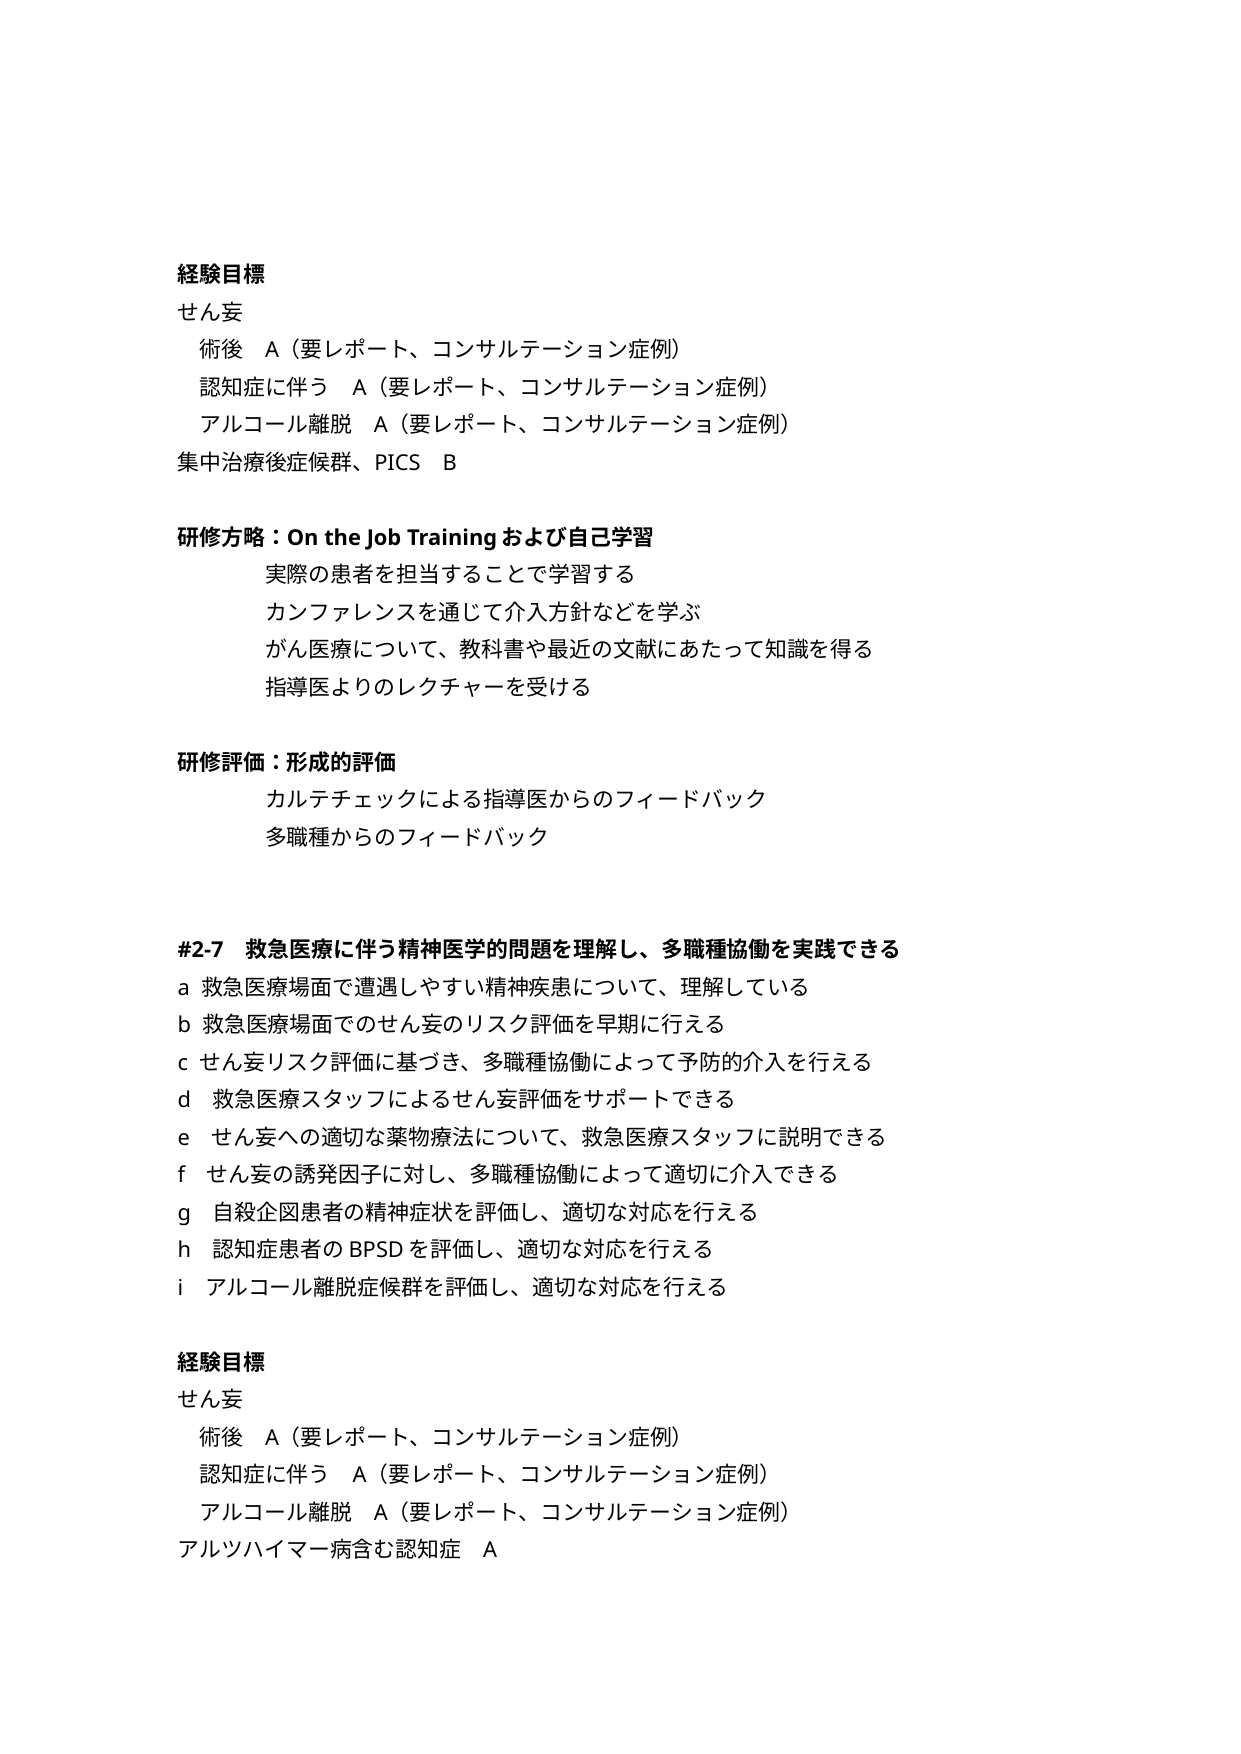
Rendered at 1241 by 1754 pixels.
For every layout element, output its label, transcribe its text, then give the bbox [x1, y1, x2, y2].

text a 救急医療場面で遭遇しやすい精神疾患について、理解している [177, 967, 1063, 1004]
text せん妄 [177, 292, 1063, 329]
text 経験目標 [177, 254, 1063, 292]
text g 自殺企図患者の精神症状を評価し、適切な対応を行える [177, 1192, 1063, 1229]
text 指導医よりのレクチャーを受ける [177, 667, 1063, 704]
text がん医療について、教科書や最近の文献にあたって知識を得る [177, 629, 1063, 667]
text b 救急医療場面でのせん妄のリスク評価を早期に行える [177, 1004, 1063, 1042]
text e せん妄への適切な薬物療法について、救急医療スタッフに説明できる f せん妄の誘発因子に対し、多職種協働によって適切に介入できる [177, 1117, 1063, 1192]
text i アルコール離脱症候群を評価し、適切な対応を行える [177, 1267, 1063, 1304]
text 経験目標 [177, 1342, 1063, 1379]
text 研修評価：形成的評価 [177, 742, 1063, 779]
text 集中治療後症候群、PICS B [177, 442, 1063, 479]
text カルテチェックによる指導医からのフィードバック [177, 779, 1063, 817]
text 術後 A（要レポート、コンサルテーション症例） [177, 1417, 1063, 1454]
text h 認知症患者のBPSDを評価し、適切な対応を行える [177, 1229, 1063, 1267]
text 研修方略：On the Job Trainingおよび自己学習 [177, 517, 1063, 554]
text #2-7 救急医療に伴う精神医学的問題を理解し、多職種協働を実践できる [177, 929, 1063, 967]
text アルコール離脱 A（要レポート、コンサルテーション症例） [177, 404, 1063, 442]
text カンファレンスを通じて介入方針などを学ぶ [177, 592, 1063, 629]
text c せん妄リスク評価に基づき、多職種協働によって予防的介入を行える d 救急医療スタッフによるせん妄評価をサポートできる [177, 1042, 1063, 1117]
text アルツハイマー病含む認知症 A [177, 1529, 1063, 1567]
text 認知症に伴う A（要レポート、コンサルテーション症例） [177, 1454, 1063, 1492]
text 実際の患者を担当することで学習する [177, 554, 1063, 592]
text 認知症に伴う A（要レポート、コンサルテーション症例） [177, 367, 1063, 404]
text せん妄 [177, 1379, 1063, 1417]
text アルコール離脱 A（要レポート、コンサルテーション症例） [177, 1492, 1063, 1529]
text 多職種からのフィードバック [177, 817, 1063, 854]
text 術後 A（要レポート、コンサルテーション症例） [177, 329, 1063, 367]
